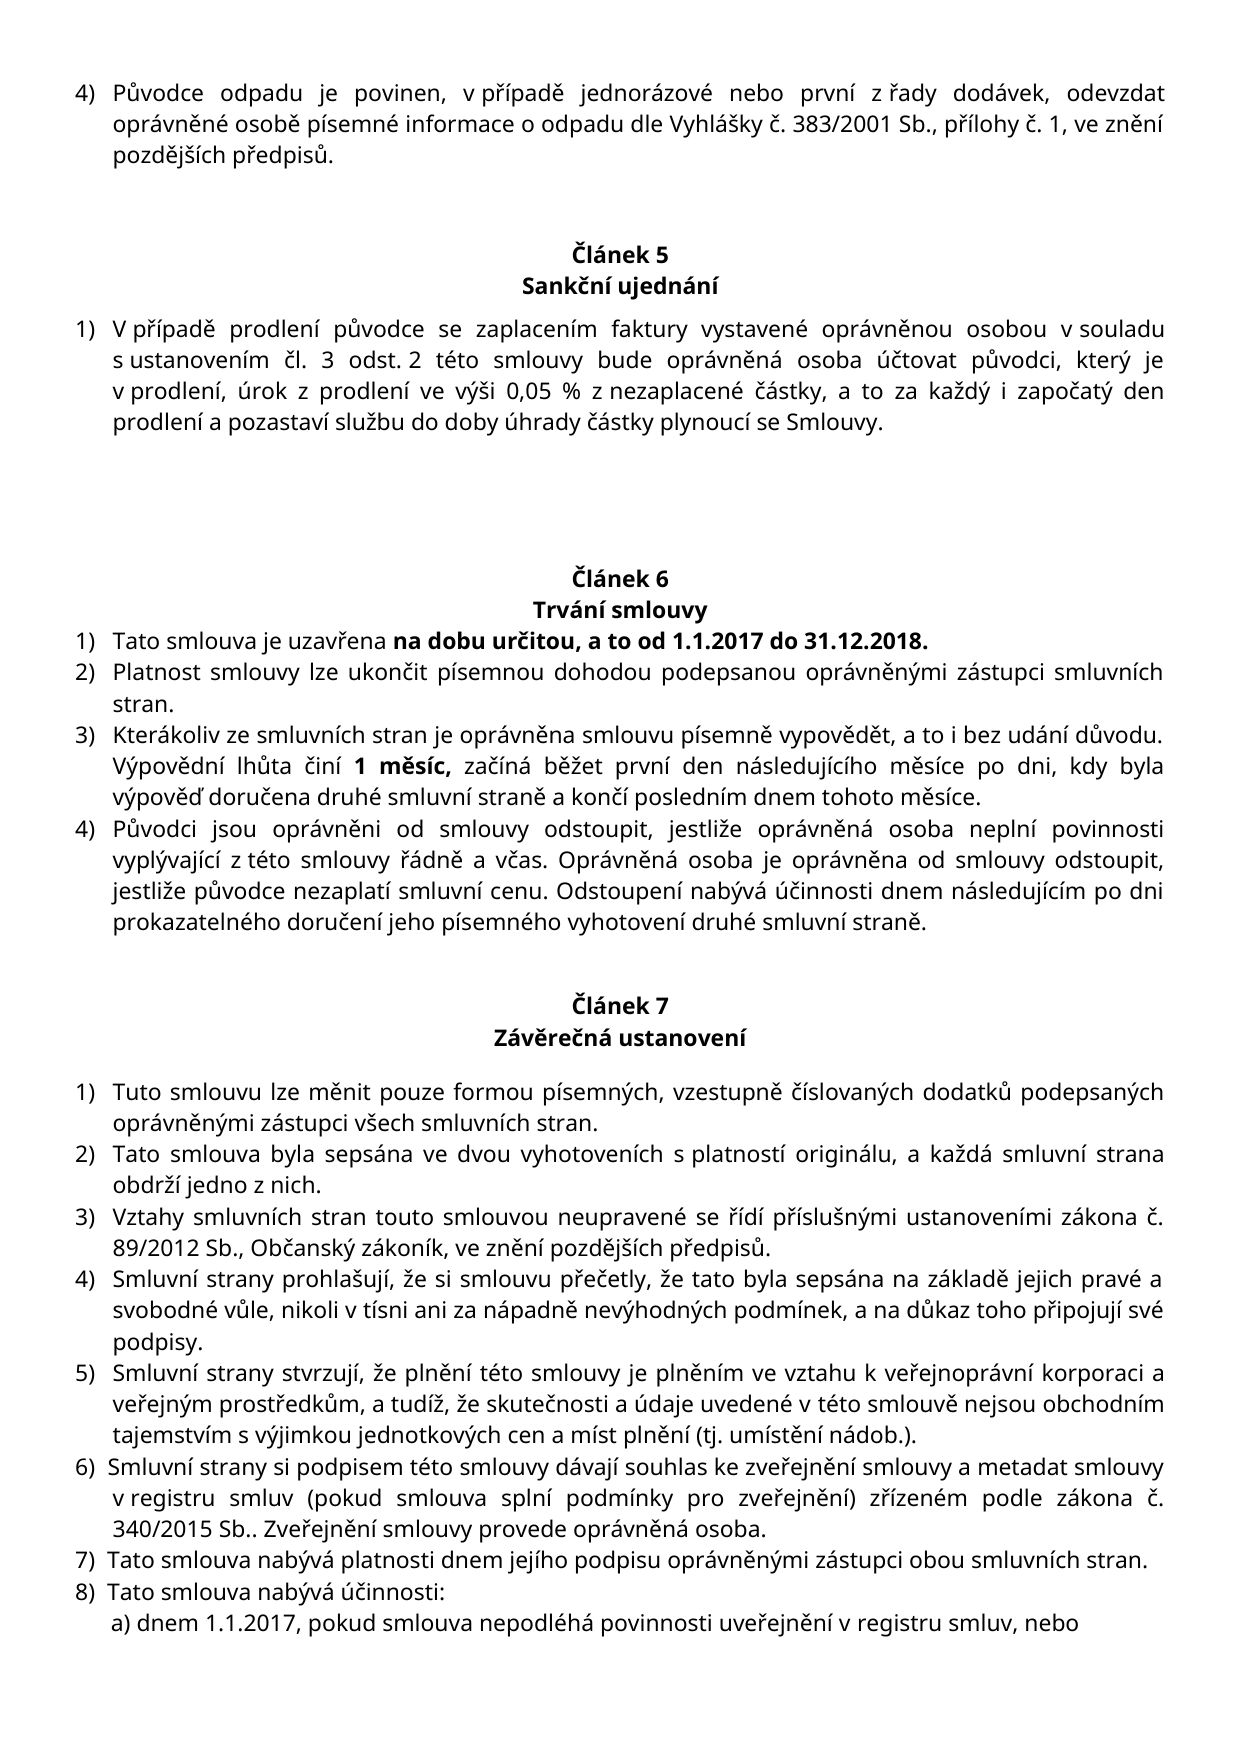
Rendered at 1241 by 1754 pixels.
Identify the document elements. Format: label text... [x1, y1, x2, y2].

text a) dnem 1.1.2017, pokud smlouva nepodléhá povinnosti uveřejnění v registru smluv, nebo [75, 1607, 1165, 1638]
text 1) V případě prodlení původce se zaplacením faktury vystavené oprávněnou osobou v souladu s ustanovením čl. 3 odst. 2 této smlouvy bude oprávněná osoba účtovat původci, který je v prodlení, úrok z prodlení ve výši 0,05 % z nezaplacené částky, a to za každý i započatý den prodlení a pozastaví službu do doby úhrady částky plynoucí se Smlouvy. [75, 312, 1165, 437]
text 3) Vztahy smluvních stran touto smlouvou neupravené se řídí příslušnými ustanoveními zákona č. 89/2012 Sb., Občanský zákoník, ve znění pozdějších předpisů. [75, 1200, 1165, 1263]
text Článek 5 [75, 239, 1165, 270]
text Článek 6 [75, 562, 1165, 594]
text 6) Smluvní strany si podpisem této smlouvy dávají souhlas ke zveřejnění smlouvy a metadat smlouvy v registru smluv (pokud smlouva splní podmínky pro zveřejnění) zřízeném podle zákona č. 340/2015 Sb.. Zveřejnění smlouvy provede oprávněná osoba. [75, 1450, 1165, 1544]
text Článek 7 [75, 990, 1165, 1021]
text 1) Tato smlouva je uzavřena na dobu určitou, a to od 1.1.2017 do 31.12.2018. [75, 625, 1165, 656]
text 2) Tato smlouva byla sepsána ve dvou vyhotoveních s platností originálu, a každá smluvní strana obdrží jedno z nich. [75, 1138, 1165, 1200]
text 1) Tuto smlouvu lze měnit pouze formou písemných, vzestupně číslovaných dodatků podepsaných oprávněnými zástupci všech smluvních stran. [75, 1075, 1165, 1138]
text 2) Platnost smlouvy lze ukončit písemnou dohodou podepsanou oprávněnými zástupci smluvních stran. [75, 656, 1165, 719]
text 3) Kterákoliv ze smluvních stran je oprávněna smlouvu písemně vypovědět, a to i bez udání důvodu. Výpovědní lhůta činí 1 měsíc, začíná běžet první den následujícího měsíce po dni, kdy byla výpověď doručena druhé smluvní straně a končí posledním dnem tohoto měsíce. [75, 719, 1165, 812]
text Sankční ujednání [75, 270, 1165, 301]
text 8) Tato smlouva nabývá účinnosti: [75, 1575, 1165, 1607]
text 7) Tato smlouva nabývá platnosti dnem jejího podpisu oprávněnými zástupci obou smluvních stran. [75, 1544, 1165, 1575]
text Trvání smlouvy [75, 594, 1165, 625]
text 4) Původci jsou oprávněni od smlouvy odstoupit, jestliže oprávněná osoba neplní povinnosti vyplývající z této smlouvy řádně a včas. Oprávněná osoba je oprávněna od smlouvy odstoupit, jestliže původce nezaplatí smluvní cenu. Odstoupení nabývá účinnosti dnem následujícím po dni prokazatelného doručení jeho písemného vyhotovení druhé smluvní straně. [75, 812, 1165, 937]
text 4) Smluvní strany prohlašují, že si smlouvu přečetly, že tato byla sepsána na základě jejich pravé a svobodné vůle, nikoli v tísni ani za nápadně nevýhodných podmínek, a na důkaz toho připojují své podpisy. [75, 1263, 1165, 1357]
text Závěrečná ustanovení [75, 1021, 1165, 1053]
text 4) Původce odpadu je povinen, v případě jednorázové nebo první z řady dodávek, odevzdat oprávněné osobě písemné informace o odpadu dle Vyhlášky č. 383/2001 Sb., přílohy č. 1, ve znění pozdějších předpisů. [75, 77, 1165, 171]
text 5) Smluvní strany stvrzují, že plnění této smlouvy je plněním ve vztahu k veřejnoprávní korporaci a veřejným prostředkům, a tudíž, že skutečnosti a údaje uvedené v této smlouvě nejsou obchodním tajemstvím s výjimkou jednotkových cen a míst plnění (tj. umístění nádob.). [75, 1357, 1165, 1450]
